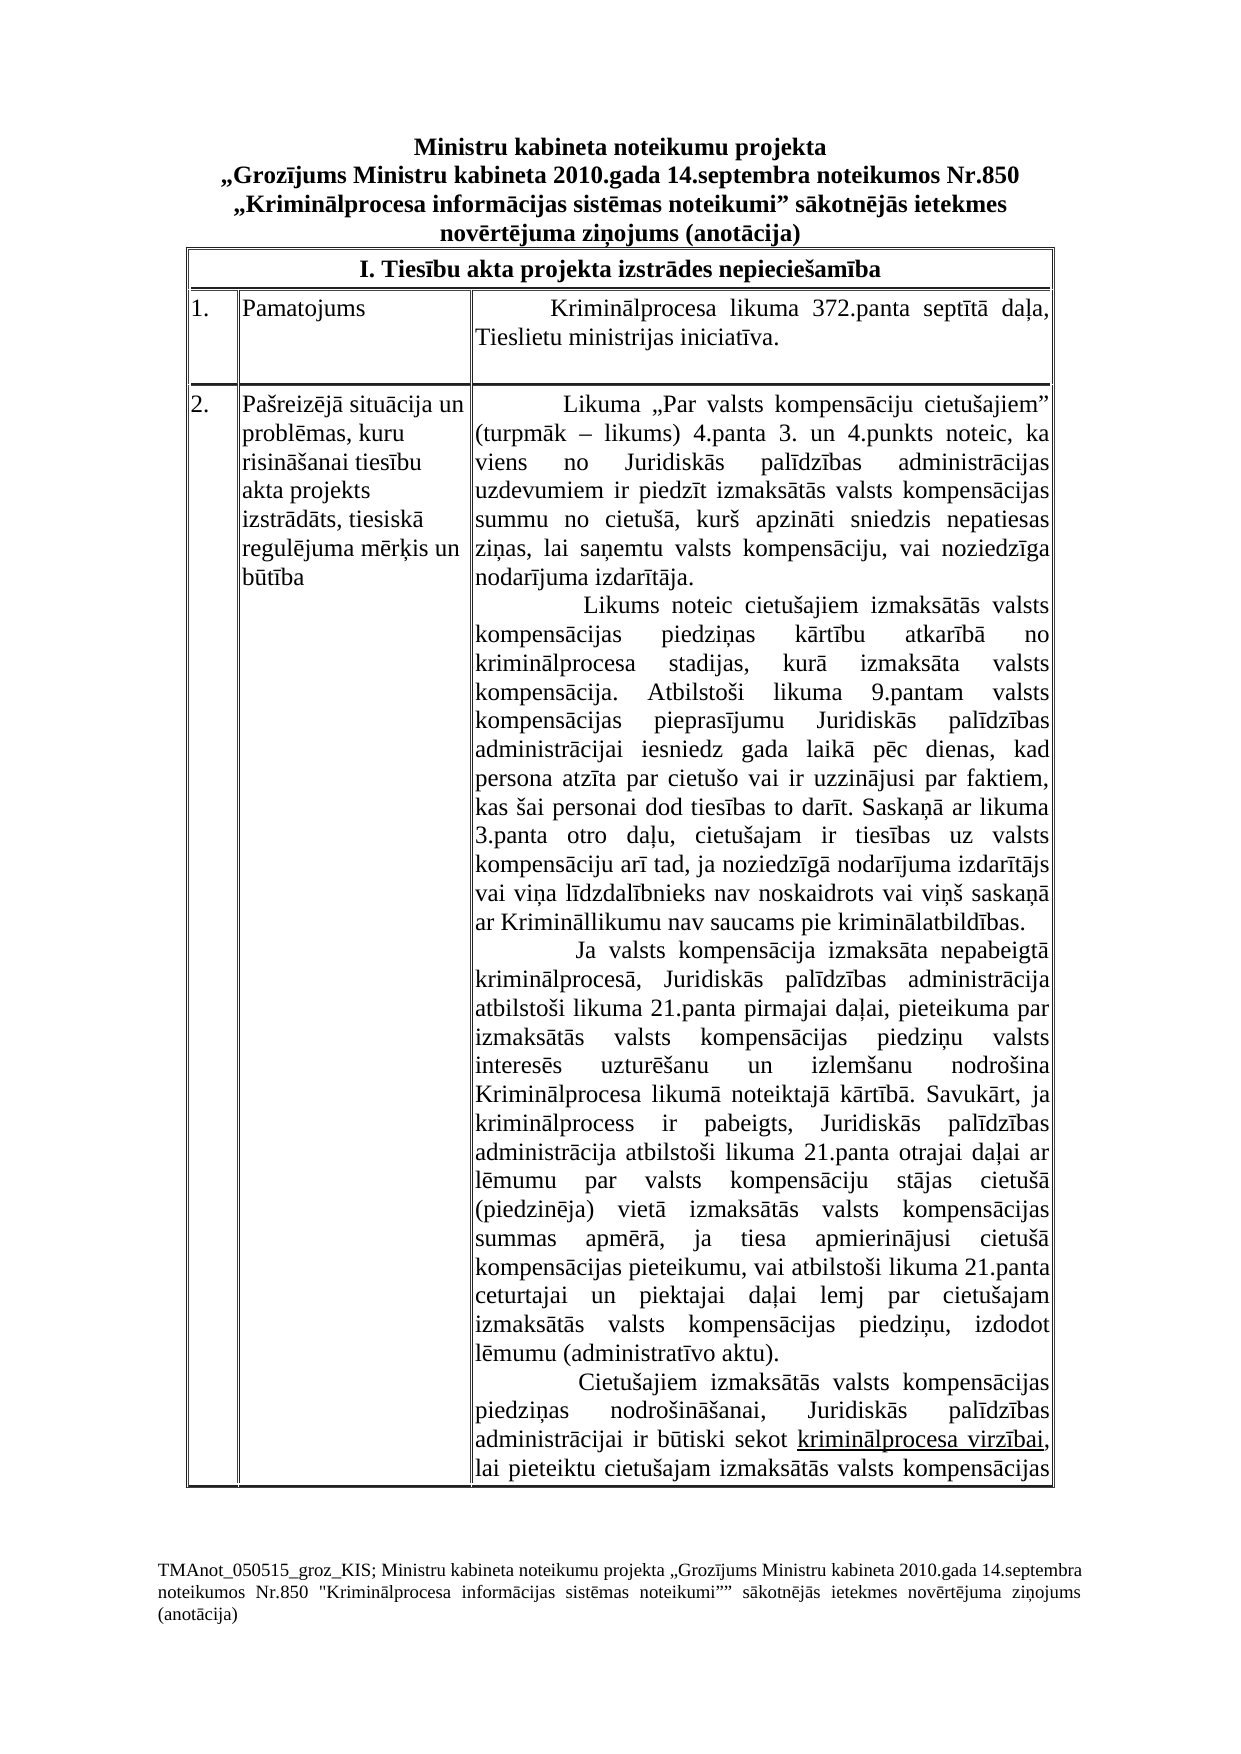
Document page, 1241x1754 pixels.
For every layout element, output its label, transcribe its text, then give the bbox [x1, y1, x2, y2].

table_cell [239, 386, 472, 1485]
table_cell Kriminālprocesa likuma 372.panta septītā daļa, Tieslietu ministrijas iniciatīva. [473, 287, 1052, 383]
text Ministru kabineta noteikumu projekta [187, 132, 1053, 161]
table_header I. Tiesību akta projekta izstrādes nepieciešamība [189, 250, 1052, 287]
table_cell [472, 383, 1053, 1485]
table_cell Pamatojums [240, 291, 470, 383]
text „Grozījums Ministru kabineta 2010.gada 14.septembra noteikumos Nr.850 „Kriminālprocesa informācijas sistēmas noteikumi” sākotnējās ietekmes novērtējuma ziņojums (anotācija) [187, 161, 1053, 247]
table_cell 1. [189, 287, 237, 383]
table_cell 2. [187, 383, 239, 1485]
